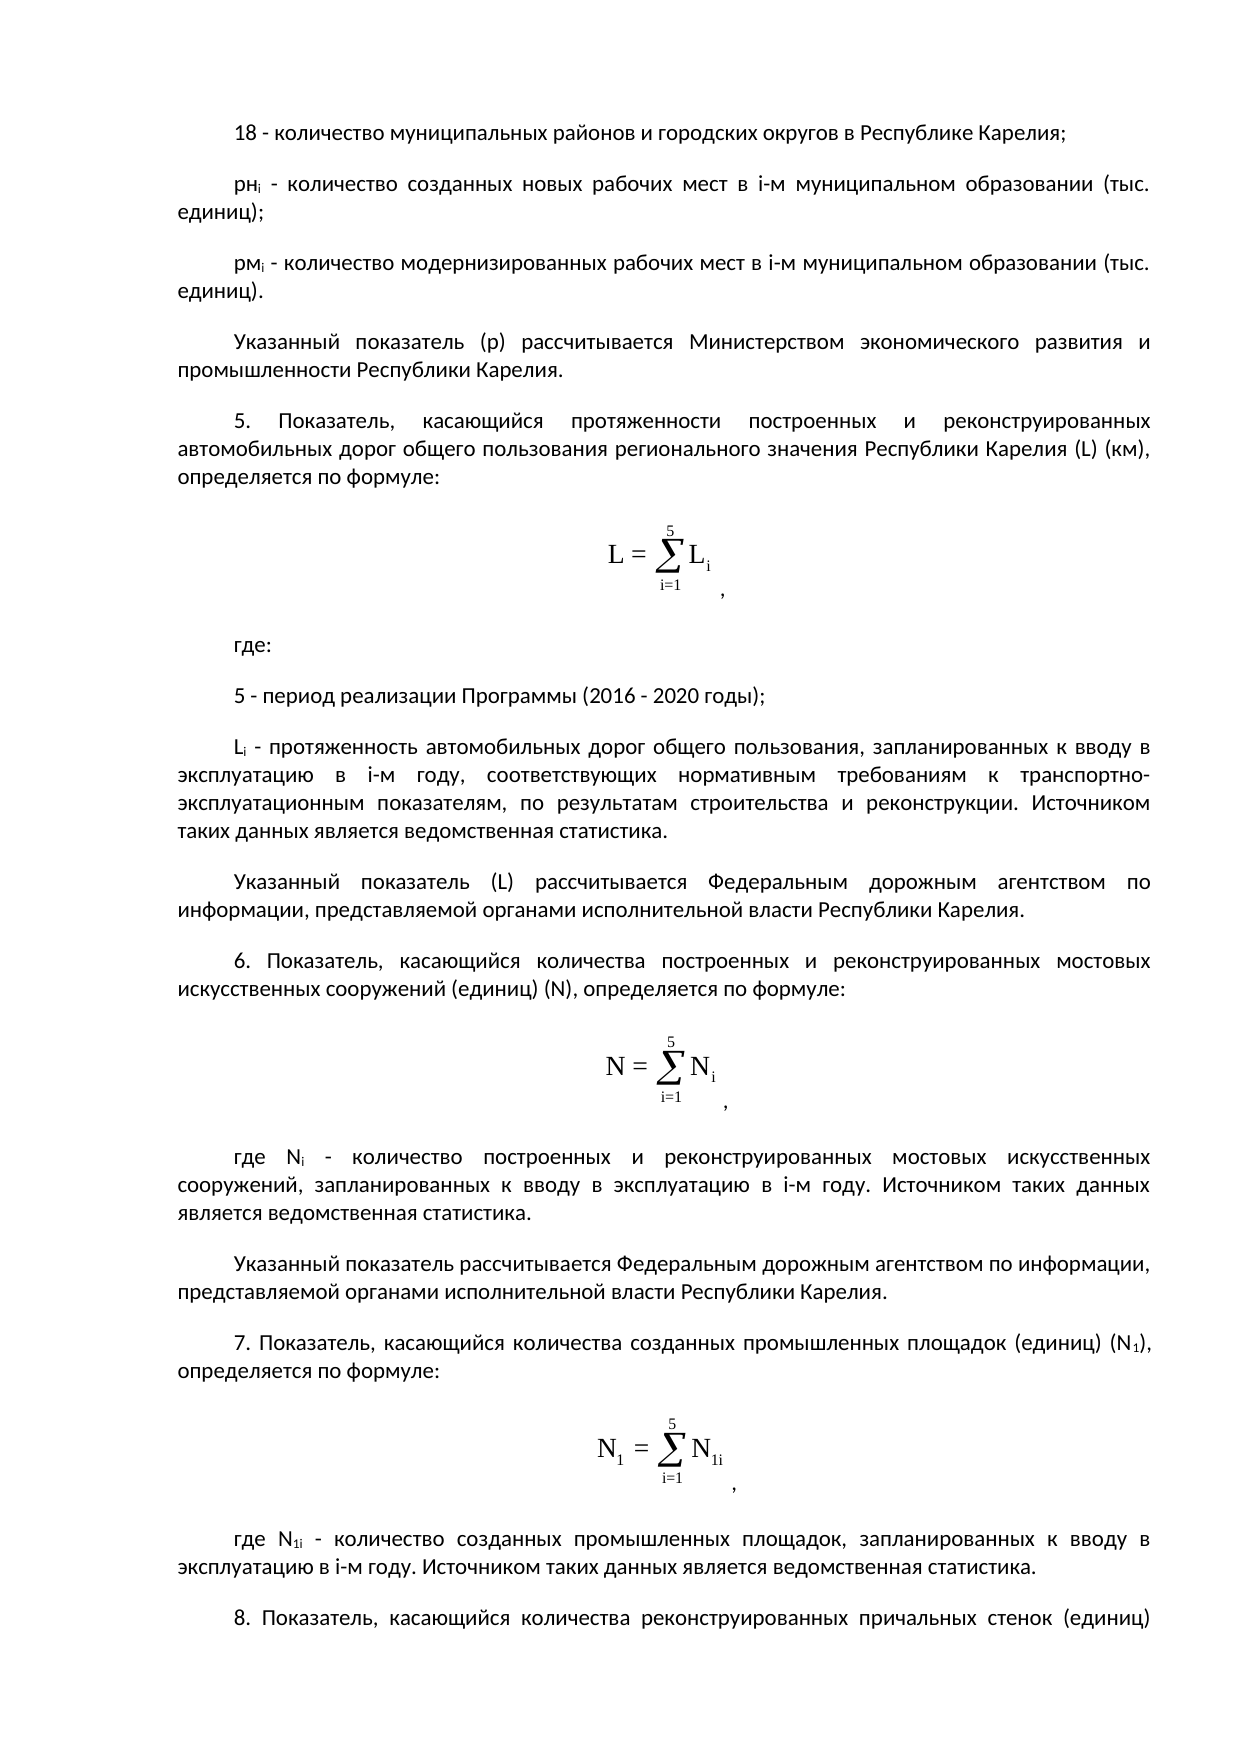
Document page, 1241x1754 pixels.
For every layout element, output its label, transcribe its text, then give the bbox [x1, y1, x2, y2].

text где Ni - количество построенных и реконструированных мостовых искусственных сооружений, запланированных к вводу в эксплуатацию в i-м году. Источником таких данных является ведомственная статистика. [177, 1142, 1152, 1226]
text , [177, 1030, 1152, 1114]
text Указанный показатель (р) рассчитывается Министерством экономического развития и промышленности Республики Карелия. [177, 327, 1152, 383]
text 7. Показатель, касающийся количества созданных промышленных площадок (единиц) (N1), определяется по формуле: [177, 1328, 1152, 1384]
text 5. Показатель, касающийся протяженности построенных и реконструированных автомобильных дорог общего пользования регионального значения Республики Карелия (L) (км), определяется по формуле: [177, 406, 1152, 490]
text где: [177, 630, 1152, 658]
text где N1i - количество созданных промышленных площадок, запланированных к вводу в эксплуатацию в i-м году. Источником таких данных является ведомственная статистика. [177, 1524, 1152, 1580]
text рмi - количество модернизированных рабочих мест в i-м муниципальном образовании (тыс. единиц). [177, 248, 1152, 304]
text Указанный показатель (L) рассчитывается Федеральным дорожным агентством по информации, представляемой органами исполнительной власти Республики Карелия. [177, 867, 1152, 923]
text 6. Показатель, касающийся количества построенных и реконструированных мостовых искусственных сооружений (единиц) (N), определяется по формуле: [177, 946, 1152, 1002]
text , [177, 1412, 1152, 1496]
text 5 - период реализации Программы (2016 - 2020 годы); [177, 681, 1152, 709]
text рнi - количество созданных новых рабочих мест в i-м муниципальном образовании (тыс. единиц); [177, 169, 1152, 225]
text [177, 1603, 1152, 1631]
text Li - протяженность автомобильных дорог общего пользования, запланированных к вводу в эксплуатацию в i-м году, соответствующих нормативным требованиям к транспортно-эксплуатационным показателям, по результатам строительства и реконструкции. Источником таких данных является ведомственная статистика. [177, 732, 1152, 844]
text 18 - количество муниципальных районов и городских округов в Республике Карелия; [177, 118, 1152, 146]
text Указанный показатель рассчитывается Федеральным дорожным агентством по информации, представляемой органами исполнительной власти Республики Карелия. [177, 1249, 1152, 1305]
text , [177, 518, 1152, 602]
